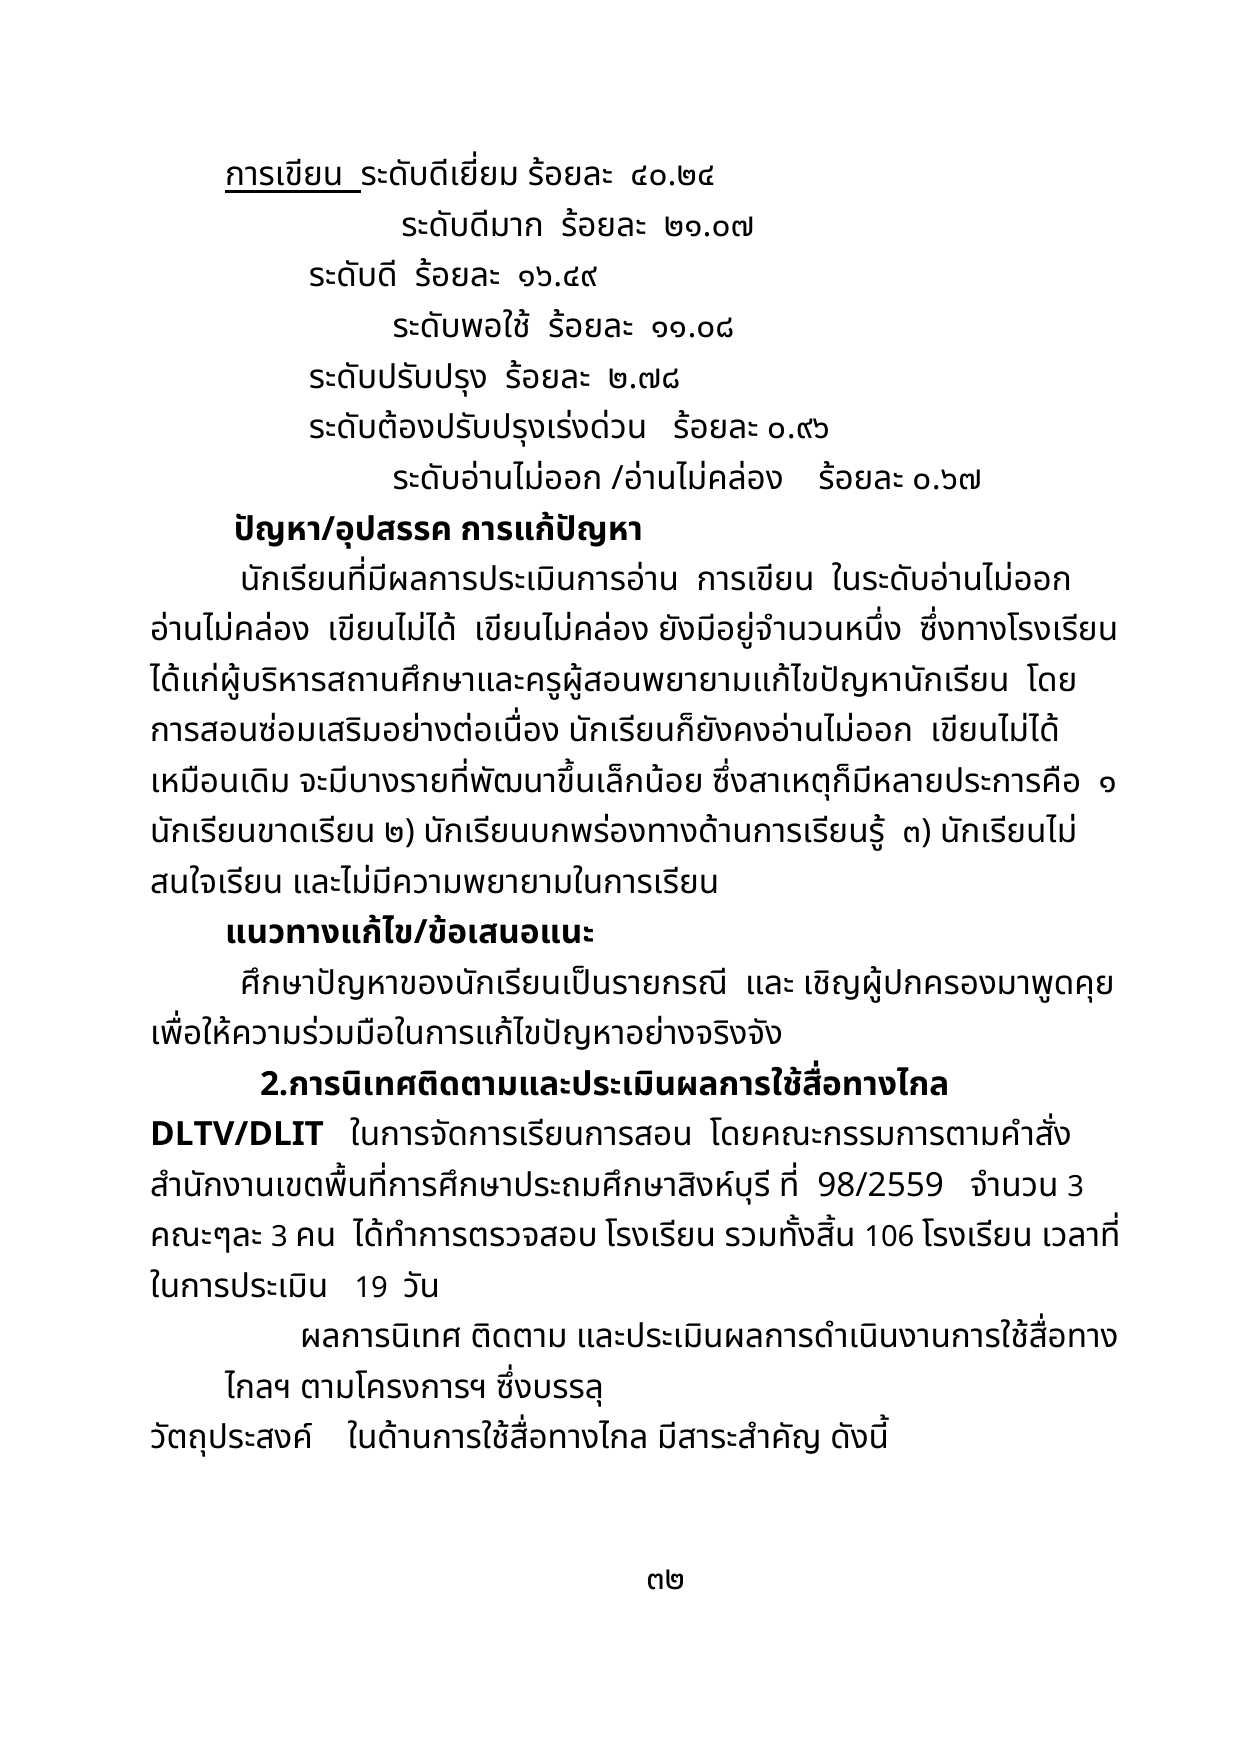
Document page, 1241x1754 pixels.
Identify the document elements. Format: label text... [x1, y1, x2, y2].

text 2.การนิเทศติดตามและประเมินผลการใช้สื่อทางไกล DLTV/DLIT ในการจัดการเรียนการสอน โดยคณะกรรมการตามคำสั่งสำนักงานเขตพื้นที่การศึกษาประถมศึกษาสิงห์บุรี ที่ 98/2559 จำนวน 3 คณะๆละ 3 คน ได้ทำการตรวจสอบ โรงเรียน รวมทั้งสิ้น 106 โรงเรียน เวลาที่ในการประเมิน 19 วัน [150, 1059, 1122, 1312]
text วัตถุประสงค์ ในด้านการใช้สื่อทางไกล มีสาระสำคัญ ดังนี้ [150, 1413, 1180, 1463]
text ระดับอ่านไม่ออก /อ่านไม่คล่อง ร้อยละ ๐.๖๗ [150, 454, 1122, 504]
text แนวทางแก้ไข/ข้อเสนอแนะ [150, 908, 1122, 959]
text นักเรียนที่มีผลการประเมินการอ่าน การเขียน ในระดับอ่านไม่ออก อ่านไม่คล่อง เขียนไม่ได้ เขียนไม่คล่อง ยังมีอยู่จำนวนหนึ่ง ซึ่งทางโรงเรียน ได้แก่ผู้บริหารสถานศึกษาและครูผู้สอนพยายามแก้ไขปัญหานักเรียน โดยการสอนซ่อมเสริมอย่างต่อเนื่อง นักเรียนก็ยังคงอ่านไม่ออก เขียนไม่ได้ เหมือนเดิม จะมีบางรายที่พัฒนาขึ้นเล็กน้อย ซึ่งสาเหตุก็มีหลายประการคือ ๑ นักเรียนขาดเรียน ๒) นักเรียนบกพร่องทางด้านการเรียนรู้ ๓) นักเรียนไม่สนใจเรียน และไม่มีความพยายามในการเรียน [150, 555, 1122, 908]
text ปัญหา/อุปสรรค การแก้ปัญหา [150, 504, 1122, 555]
text ระดับพอใช้ ร้อยละ ๑๑.๐๘ [150, 302, 1122, 352]
text การเขียน ระดับดีเยี่ยม ร้อยละ ๔๐.๒๔ [150, 150, 1122, 201]
text ระดับปรับปรุง ร้อยละ ๒.๗๘ [150, 352, 1122, 403]
text ระดับดี ร้อยละ ๑๖.๔๙ [150, 251, 1122, 302]
text ผลการนิเทศ ติดตาม และประเมินผลการดำเนินงานการใช้สื่อทางไกลฯ ตามโครงการฯ ซึ่งบรรลุ [225, 1312, 1180, 1413]
text ระดับดีมาก ร้อยละ ๒๑.๐๗ [150, 201, 1122, 251]
text ศึกษาปัญหาของนักเรียนเป็นรายกรณี และ เชิญผู้ปกครองมาพูดคุยเพื่อให้ความร่วมมือในการแก้ไขปัญหาอย่างจริงจัง [150, 959, 1122, 1059]
text ระดับต้องปรับปรุงเร่งด่วน ร้อยละ ๐.๙๖ [150, 403, 1122, 454]
text ๓๒ [150, 1554, 1180, 1605]
